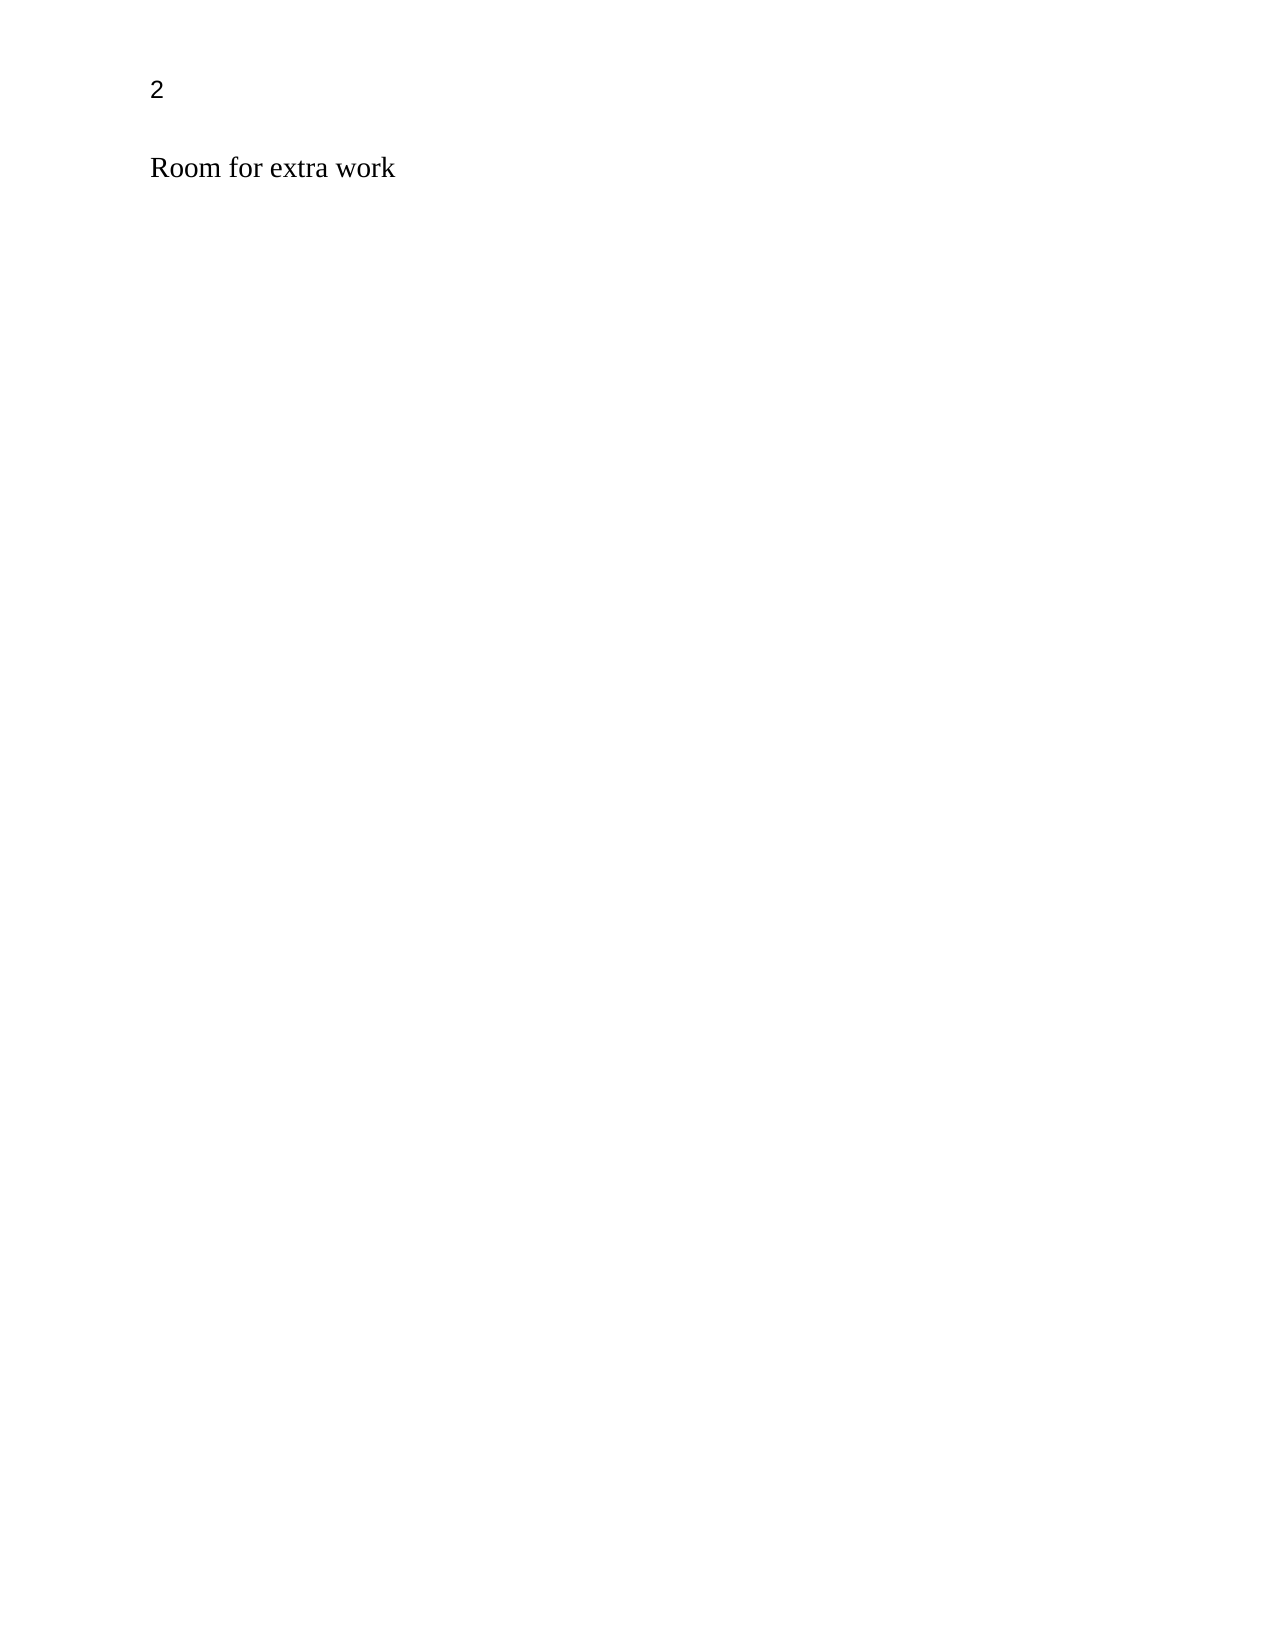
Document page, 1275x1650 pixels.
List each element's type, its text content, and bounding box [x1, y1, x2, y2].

text Room for extra work [150, 150, 1125, 183]
